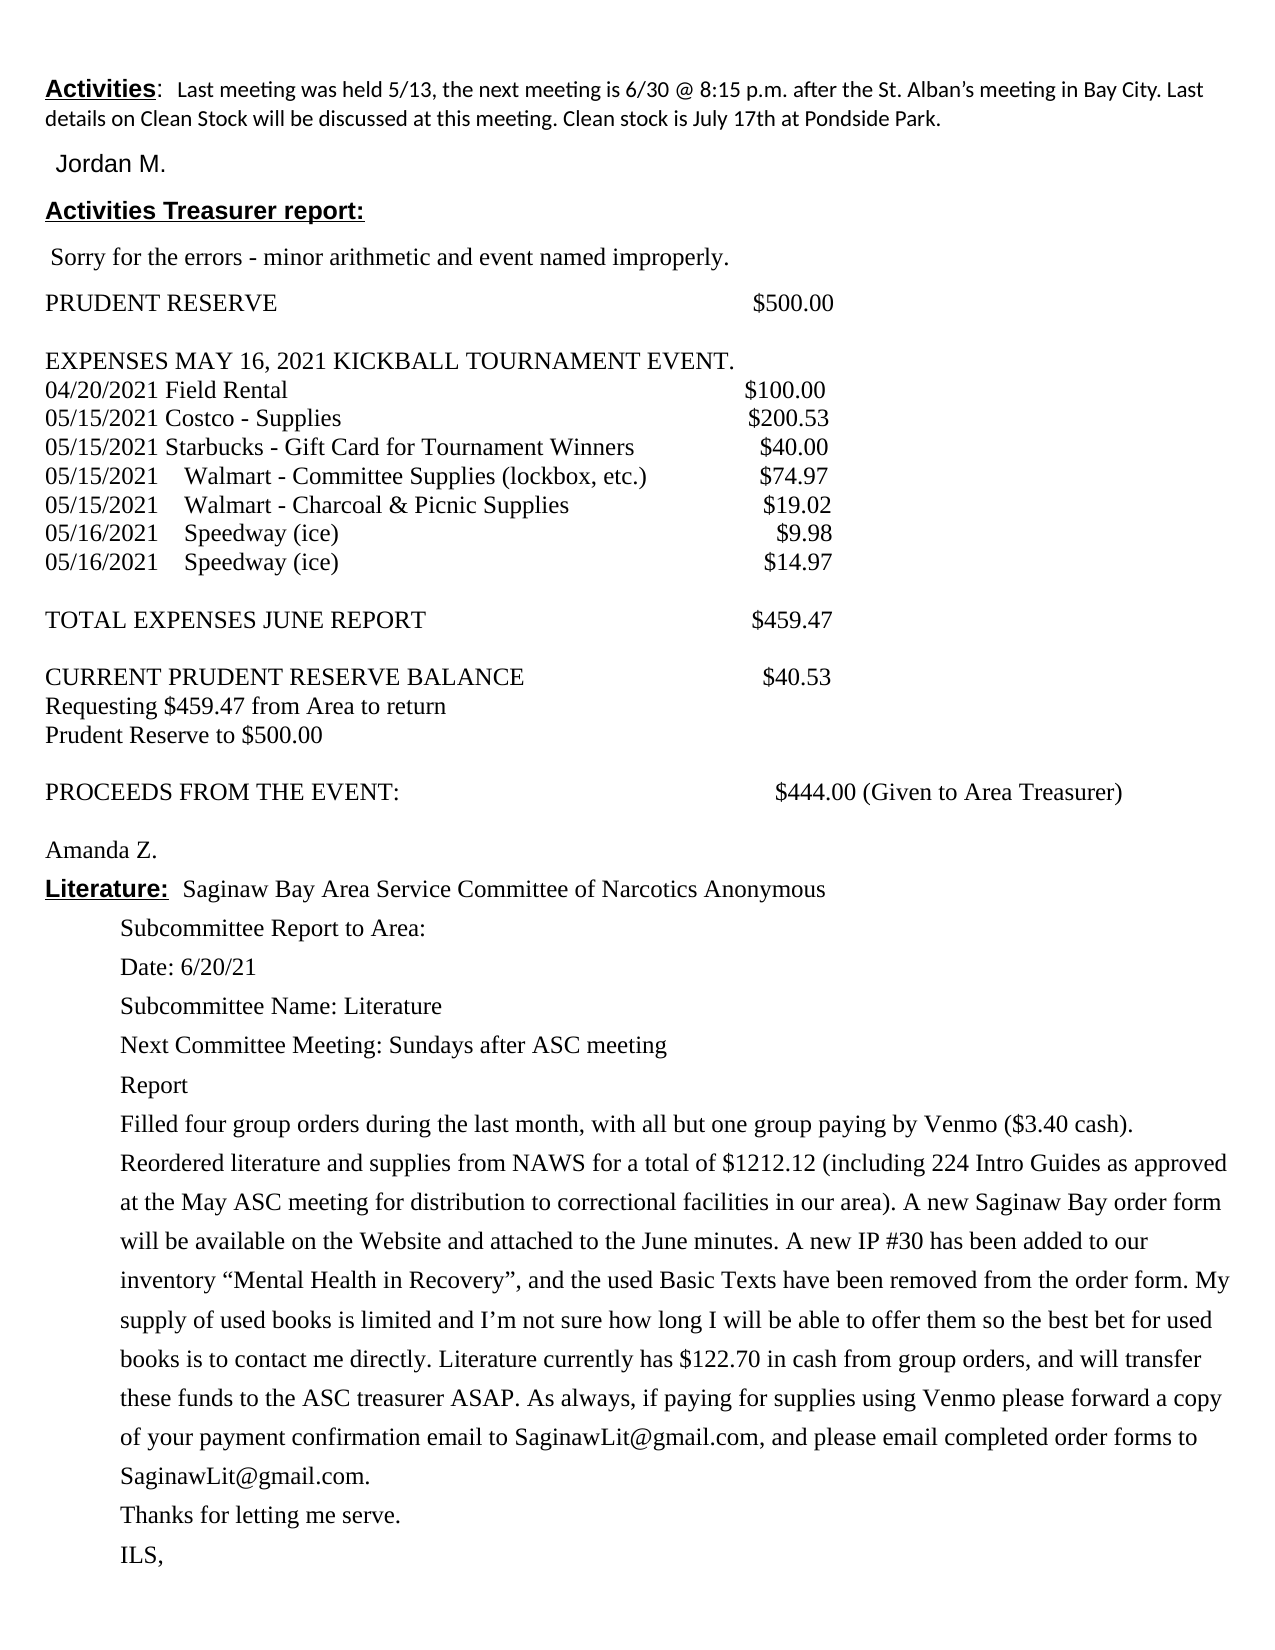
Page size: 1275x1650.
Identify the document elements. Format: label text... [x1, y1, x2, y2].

text Subcommittee Name: Literature [120, 991, 1230, 1020]
text Prudent Reserve to $500.00 [45, 720, 1230, 748]
text these funds to the ASC treasurer ASAP. As always, if paying for supplies using Venmo please forward a copy [120, 1383, 1230, 1412]
text 05/15/2021 Walmart - Charcoal & Picnic Supplies $19.02 [45, 490, 1230, 518]
text Next Committee Meeting: Sundays after ASC meeting [120, 1031, 1230, 1059]
text Subcommittee Report to Area: [120, 913, 1230, 942]
text Requesting $459.47 from Area to return [45, 691, 1230, 720]
text inventory “Mental Health in Recovery”, and the used Basic Texts have been removed from the order form. My [120, 1266, 1230, 1294]
text 05/15/2021 Starbucks - Gift Card for Tournament Winners $40.00 [45, 432, 1230, 461]
text books is to contact me directly. Literature currently has $122.70 in cash from group orders, and will transfer [120, 1344, 1230, 1373]
text 05/16/2021 Speedway (ice) $9.98 [45, 518, 1230, 547]
text Amanda Z. [45, 835, 1230, 863]
text at the May ASC meeting for distribution to correctional facilities in our area). A new Saginaw Bay order form [120, 1187, 1230, 1216]
text CURRENT PRUDENT RESERVE BALANCE $40.53 [45, 662, 1230, 691]
text Activities: Last meeting was held 5/13, the next meeting is 6/30 @ 8:15 p.m. after the St. Alban’s meeting in Bay City. Last details on Clean Stock will be discussed at this meeting. Clean stock is July 17th at Pondside Park. [45, 74, 1230, 132]
text PRUDENT RESERVE $500.00 [45, 288, 1230, 317]
text TOTAL EXPENSES JUNE REPORT $459.47 [45, 605, 1230, 633]
text will be available on the Website and attached to the June minutes. A new IP #30 has been added to our [120, 1226, 1230, 1255]
text Thanks for letting me serve. [120, 1501, 1230, 1529]
text SaginawLit@gmail.com. [120, 1461, 1230, 1490]
text Filled four group orders during the last month, with all but one group paying by Venmo ($3.40 cash). [120, 1109, 1230, 1138]
text 05/15/2021 Walmart - Committee Supplies (lockbox, etc.) $74.97 [45, 461, 1230, 490]
text supply of used books is limited and I’m not sure how long I will be able to offer them so the best bet for used [120, 1305, 1230, 1333]
text Sorry for the errors - minor arithmetic and event named improperly. [45, 242, 1230, 271]
text Reordered literature and supplies from NAWS for a total of $1212.12 (including 224 Intro Guides as approved [120, 1148, 1230, 1177]
text Activities Treasurer report: [45, 196, 1230, 225]
text 04/20/2021 Field Rental $100.00 [45, 375, 1230, 403]
text ILS, [120, 1540, 1230, 1568]
text of your payment confirmation email to SaginawLit@gmail.com, and please email completed order forms to [120, 1422, 1230, 1451]
text Date: 6/20/21 [120, 952, 1230, 981]
text 05/15/2021 Costco - Supplies $200.53 [45, 403, 1230, 432]
text EXPENSES MAY 16, 2021 KICKBALL TOURNAMENT EVENT. [45, 346, 1230, 375]
text Jordan M. [45, 149, 1230, 178]
text 05/16/2021 Speedway (ice) $14.97 [45, 547, 1230, 576]
text Literature: Saginaw Bay Area Service Committee of Narcotics Anonymous [45, 874, 1230, 903]
text PROCEEDS FROM THE EVENT: $444.00 (Given to Area Treasurer) [45, 777, 1230, 806]
text Report [120, 1070, 1230, 1098]
